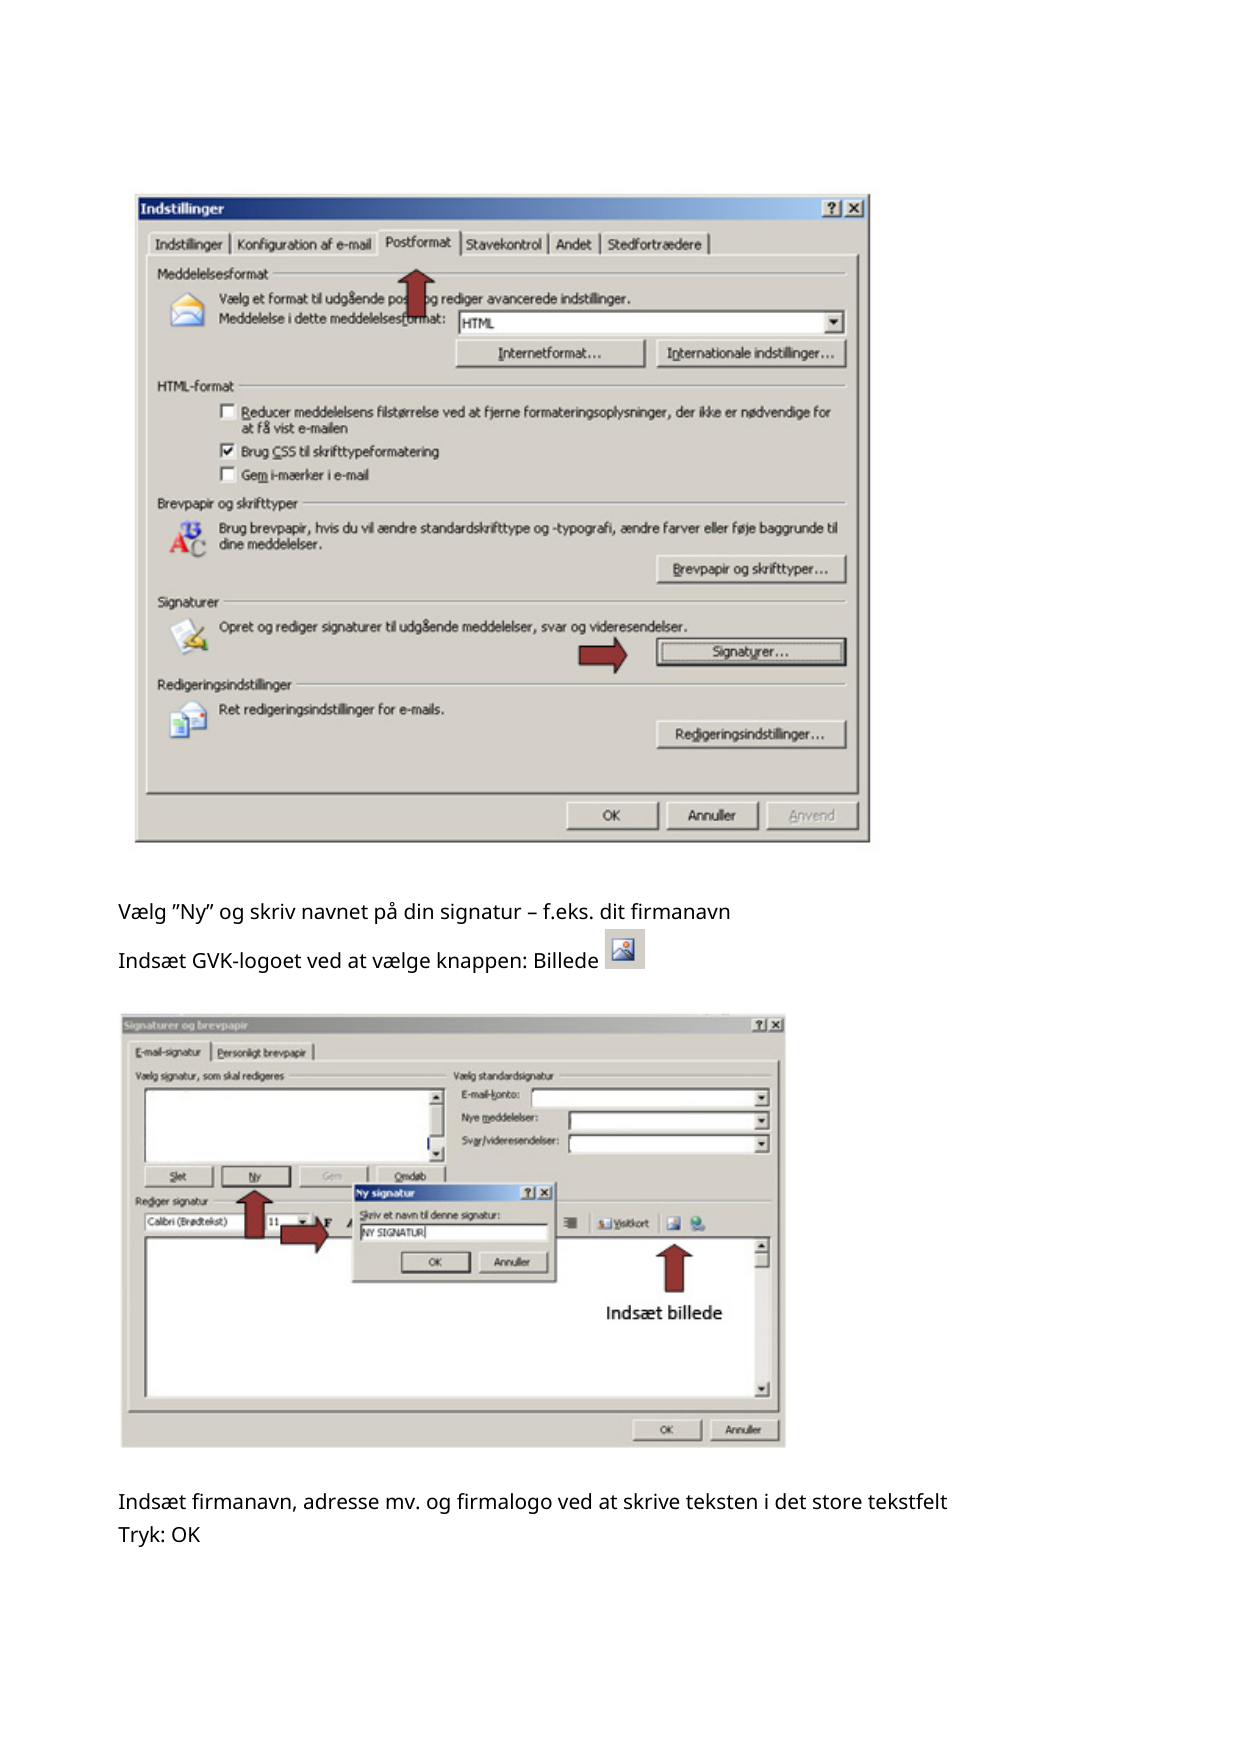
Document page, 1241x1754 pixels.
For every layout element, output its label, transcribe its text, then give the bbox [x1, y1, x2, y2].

picture [118, 1011, 789, 1451]
picture [604, 929, 646, 969]
picture [118, 177, 886, 860]
